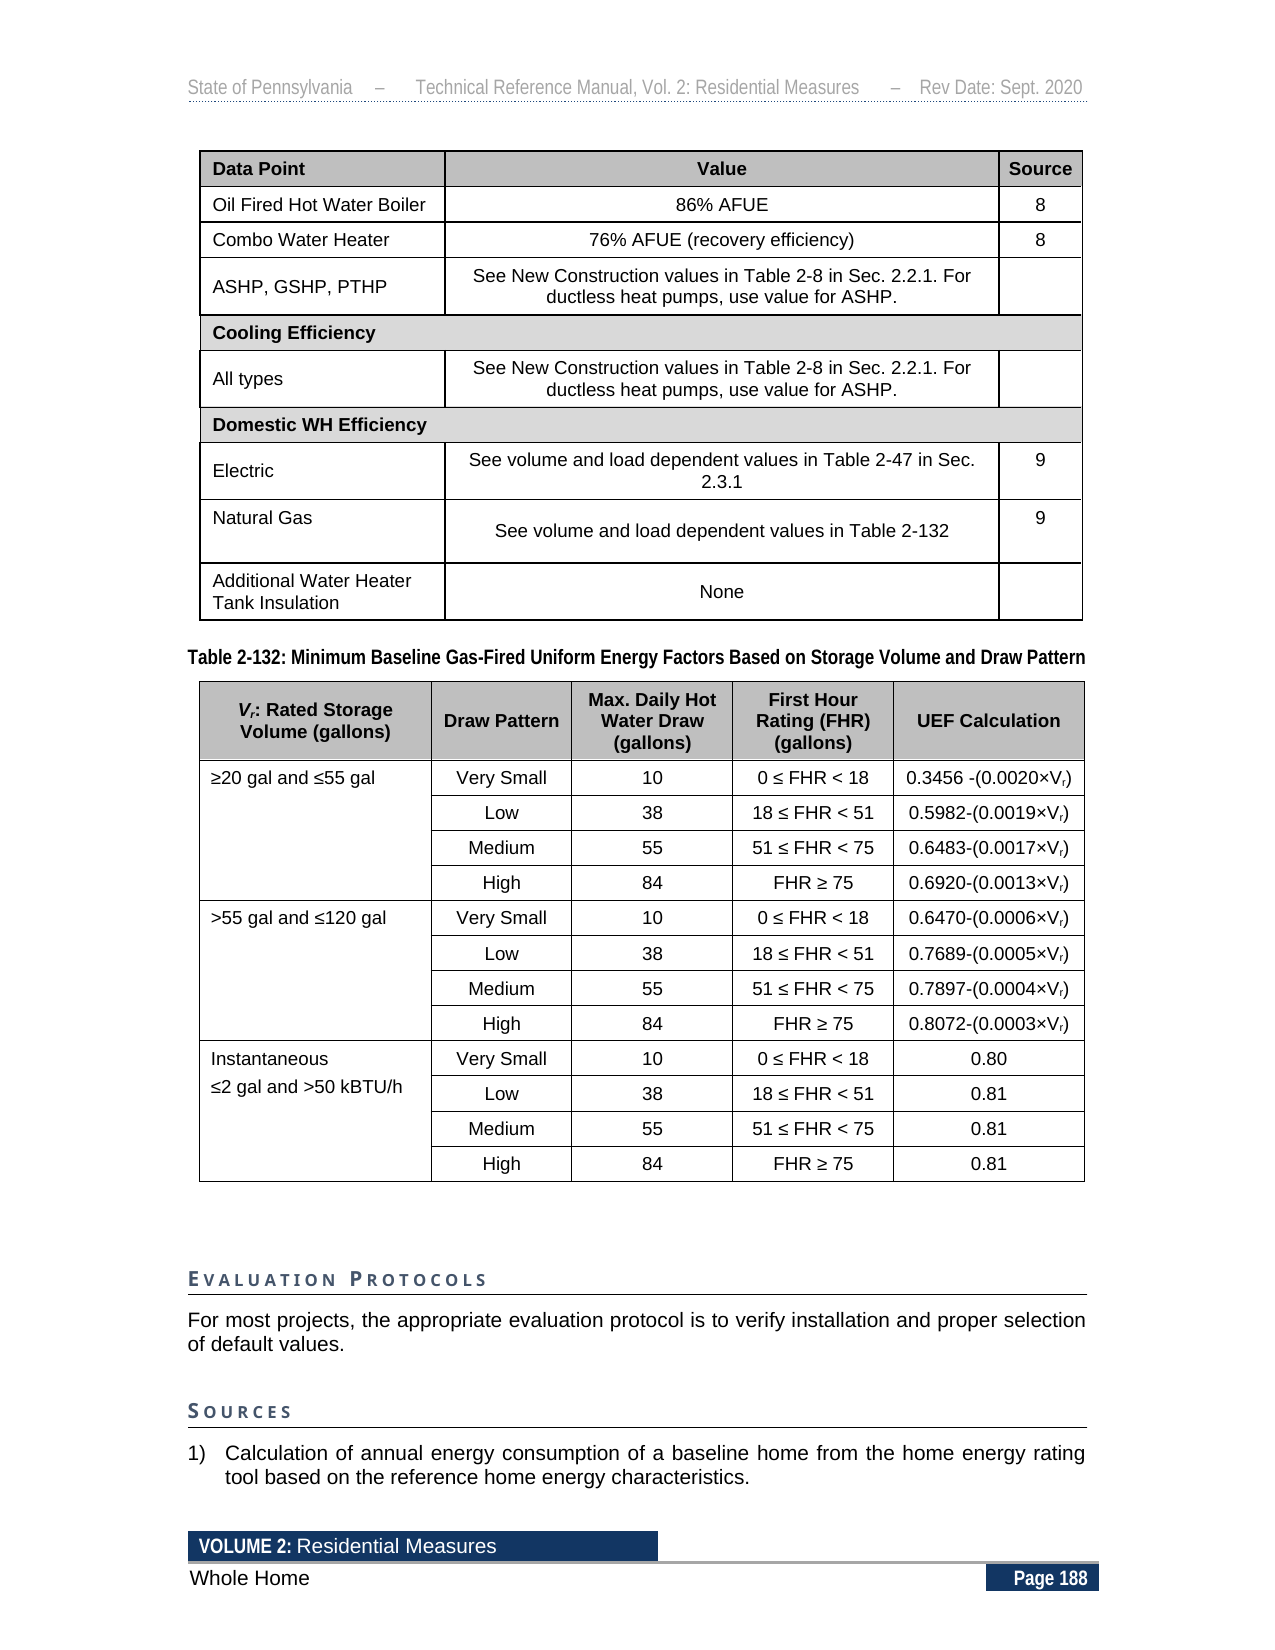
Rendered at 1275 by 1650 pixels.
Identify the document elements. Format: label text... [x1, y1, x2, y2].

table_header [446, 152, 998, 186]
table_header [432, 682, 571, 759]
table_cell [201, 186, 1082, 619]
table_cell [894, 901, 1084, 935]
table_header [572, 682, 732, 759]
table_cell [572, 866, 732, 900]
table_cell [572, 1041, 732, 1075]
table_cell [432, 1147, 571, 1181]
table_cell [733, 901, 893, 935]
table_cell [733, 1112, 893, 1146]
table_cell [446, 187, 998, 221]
list Calculation of annual energy consumption of a baseline home from the home energy rating tool based on the reference home energy characteristics. [187, 1441, 1087, 1488]
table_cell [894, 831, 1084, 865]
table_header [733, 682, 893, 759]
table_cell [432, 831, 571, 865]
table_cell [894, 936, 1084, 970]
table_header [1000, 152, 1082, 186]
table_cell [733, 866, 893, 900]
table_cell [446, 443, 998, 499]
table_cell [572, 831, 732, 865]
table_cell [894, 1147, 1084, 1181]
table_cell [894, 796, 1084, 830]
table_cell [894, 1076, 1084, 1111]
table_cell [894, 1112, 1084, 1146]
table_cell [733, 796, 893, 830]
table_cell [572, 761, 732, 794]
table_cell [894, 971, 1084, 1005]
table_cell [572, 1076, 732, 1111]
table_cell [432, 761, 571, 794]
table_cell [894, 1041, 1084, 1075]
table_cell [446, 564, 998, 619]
text For most projects, the appropriate evaluation protocol is to verify installation and proper selection of default values. [187, 1308, 1087, 1356]
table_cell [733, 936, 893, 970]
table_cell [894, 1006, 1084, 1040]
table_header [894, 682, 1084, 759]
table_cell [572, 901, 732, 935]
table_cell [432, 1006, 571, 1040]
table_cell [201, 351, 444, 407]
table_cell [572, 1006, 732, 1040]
text Table 2-132: Minimum Baseline Gas-Fired Uniform Energy Factors Based on Storage Volume and Draw Pattern [187, 645, 1087, 669]
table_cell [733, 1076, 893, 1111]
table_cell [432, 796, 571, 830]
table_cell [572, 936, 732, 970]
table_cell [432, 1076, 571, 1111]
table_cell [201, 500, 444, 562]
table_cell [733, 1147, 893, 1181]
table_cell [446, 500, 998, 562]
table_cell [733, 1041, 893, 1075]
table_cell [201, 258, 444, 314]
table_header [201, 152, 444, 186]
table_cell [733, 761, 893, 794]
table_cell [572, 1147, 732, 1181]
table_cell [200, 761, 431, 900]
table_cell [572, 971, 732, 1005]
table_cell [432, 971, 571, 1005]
text Evaluation Protocols [187, 1264, 1087, 1295]
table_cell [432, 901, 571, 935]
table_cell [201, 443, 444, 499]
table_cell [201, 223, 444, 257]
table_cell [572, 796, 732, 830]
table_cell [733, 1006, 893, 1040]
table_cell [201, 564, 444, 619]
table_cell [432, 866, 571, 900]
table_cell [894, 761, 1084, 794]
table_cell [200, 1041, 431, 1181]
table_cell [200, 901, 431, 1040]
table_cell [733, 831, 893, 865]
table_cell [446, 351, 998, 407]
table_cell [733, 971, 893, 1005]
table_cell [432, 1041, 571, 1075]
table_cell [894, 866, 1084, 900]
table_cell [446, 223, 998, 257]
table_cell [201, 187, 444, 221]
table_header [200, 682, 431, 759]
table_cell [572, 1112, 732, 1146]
text Sources [187, 1397, 1087, 1428]
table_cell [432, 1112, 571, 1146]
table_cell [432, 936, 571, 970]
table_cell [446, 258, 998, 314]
